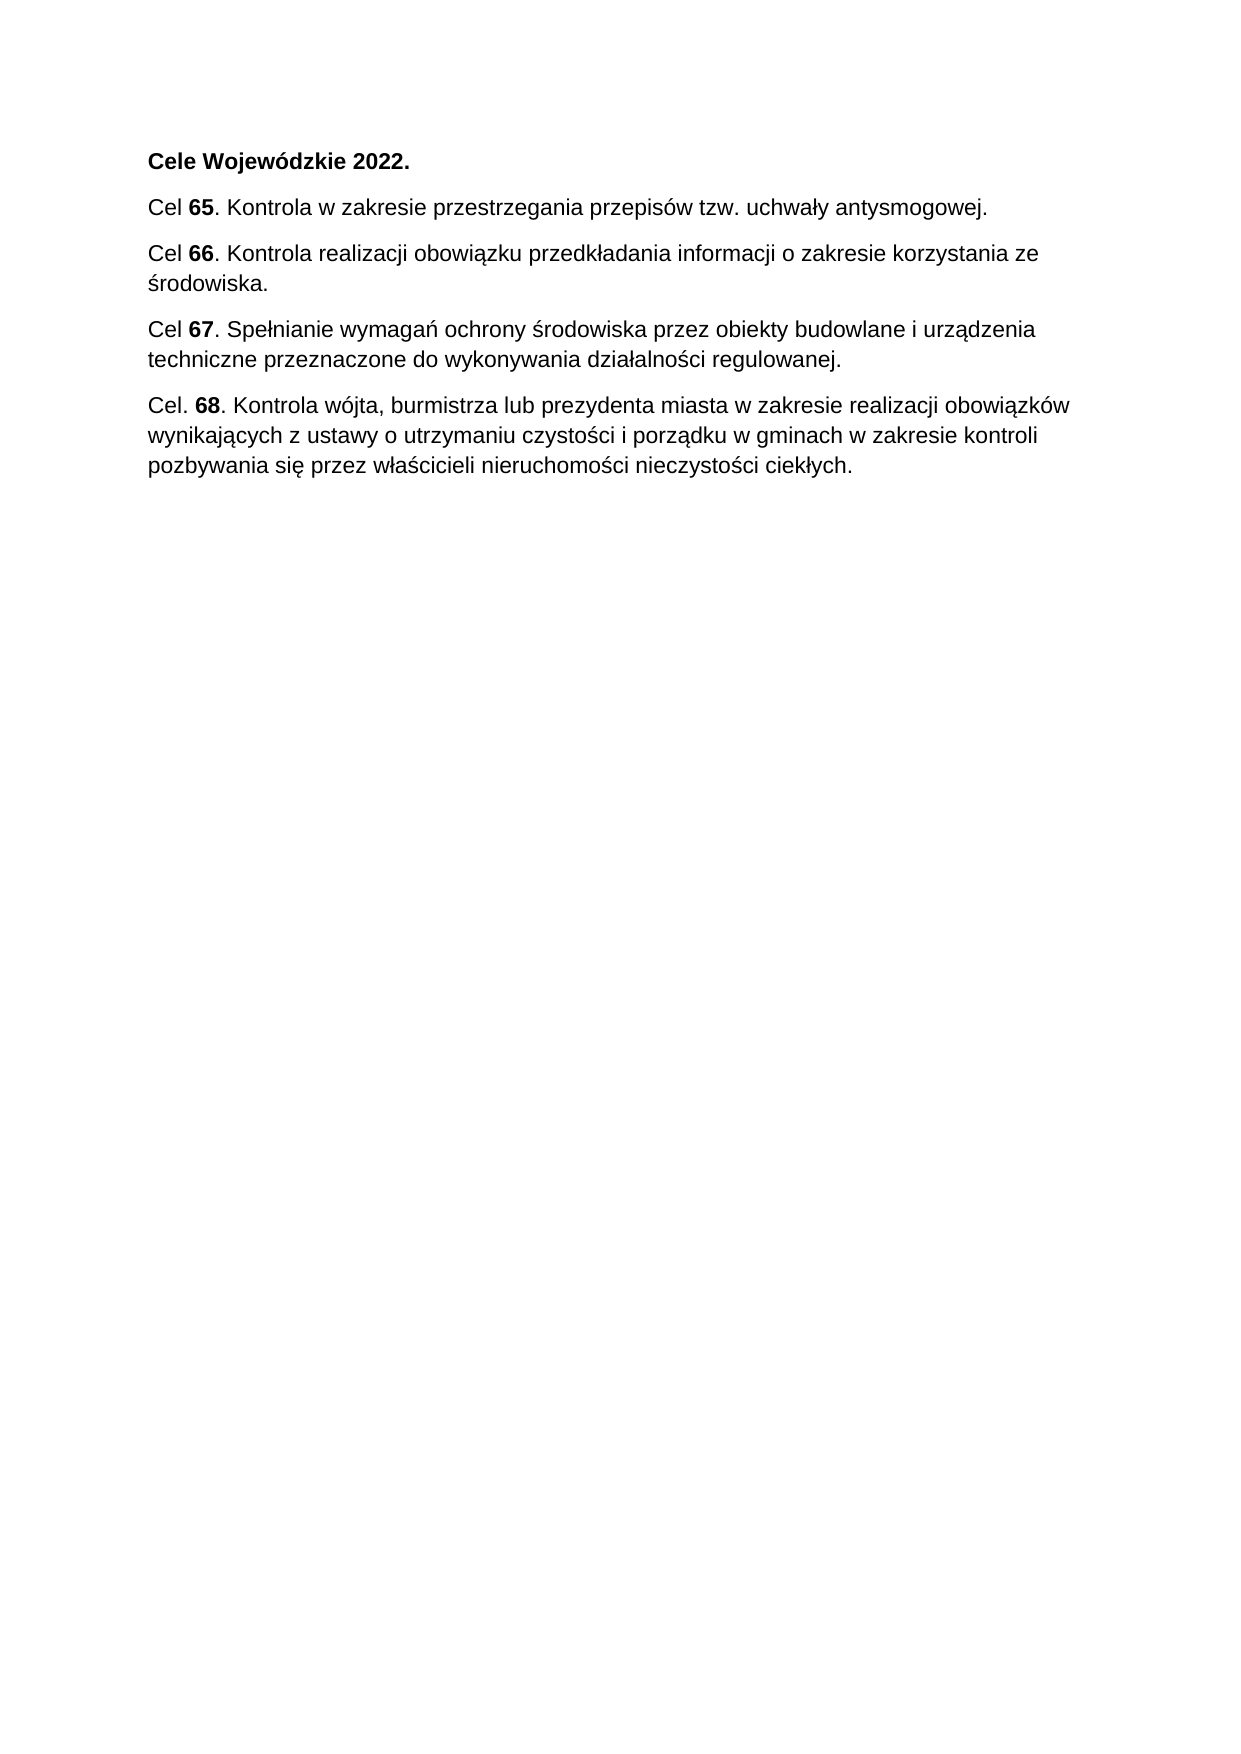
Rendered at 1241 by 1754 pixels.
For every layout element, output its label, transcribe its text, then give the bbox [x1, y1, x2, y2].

text Cel 67. Spełnianie wymagań ochrony środowiska przez obiekty budowlane i urządzenia techniczne przeznaczone do wykonywania działalności regulowanej. [148, 316, 1093, 372]
text Cel 66. Kontrola realizacji obowiązku przedkładania informacji o zakresie korzystania ze środowiska. [148, 240, 1093, 296]
text Cel. 68. Kontrola wójta, burmistrza lub prezydenta miasta w zakresie realizacji obowiązków wynikających z ustawy o utrzymaniu czystości i porządku w gminach w zakresie kontroli pozbywania się przez właścicieli nieruchomości nieczystości ciekłych. [148, 392, 1093, 478]
text Cel 65. Kontrola w zakresie przestrzegania przepisów tzw. uchwały antysmogowej. [148, 194, 1093, 220]
text Cele Wojewódzkie 2022. [148, 148, 1093, 174]
